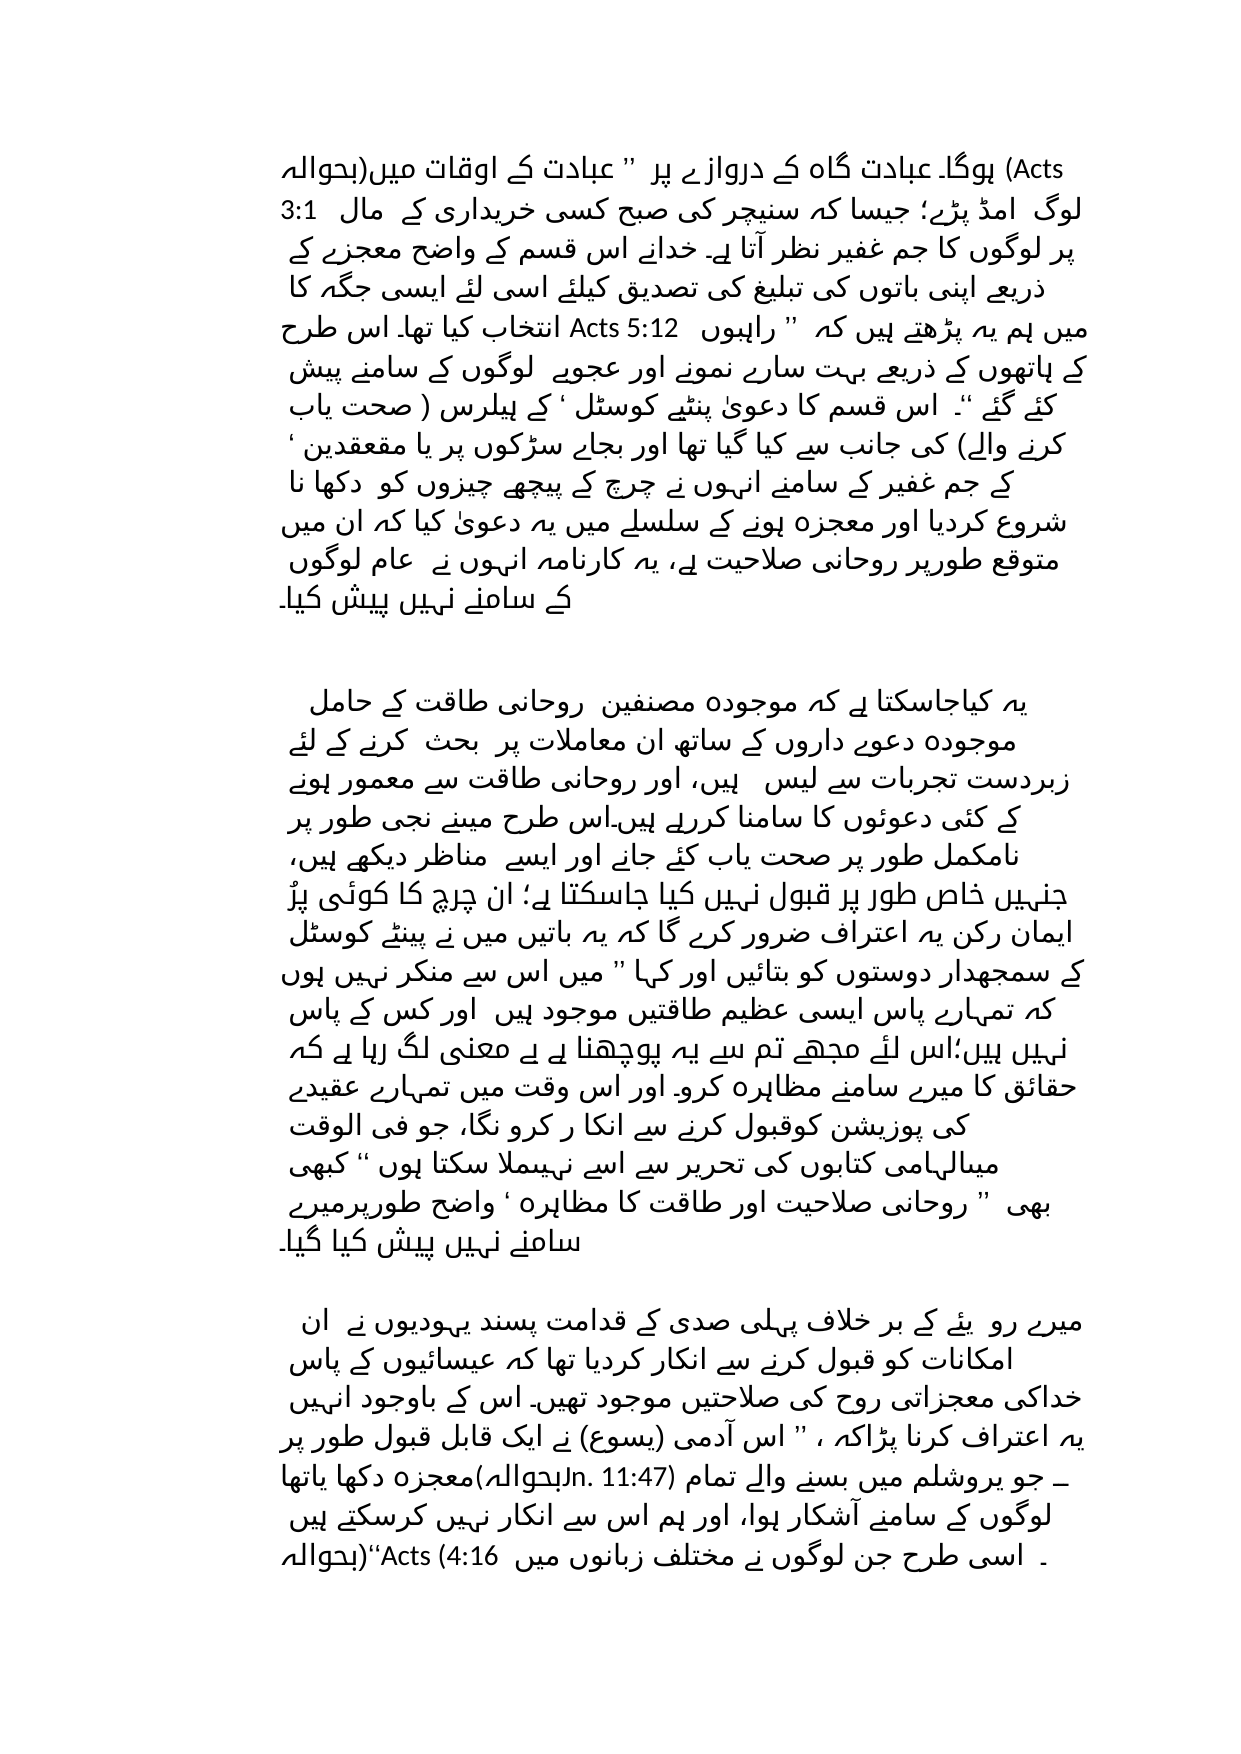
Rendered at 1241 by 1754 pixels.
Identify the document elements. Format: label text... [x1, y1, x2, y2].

list یہ کیاجاسکتا ہے کہ موجودہ مصنفین روحانی طاقت کے حامل موجودہ دعوے داروں کے ساتھ ان معاملات پر بحث کرنے کے لئے زبردست تجربات سے لیس ہیں، اور روحانی طاقت سے معمور ہونے کے کئی دعوئوں کا سامنا کررہے ہیں۔اس طرح میںنے نجی طور پر نامکمل طور پر صحت یاب کئے جانے اور ایسے مناظر دیکھے ہیں، جنہیں خاص طور پر قبول نہیں کیا جاسکتا ہے؛ ان چرچ کا کوئی پرُ ایمان رکن یہ اعتراف ضرور کرے گا کہ یہ باتیں میں نے پینٹے کوسٹل کے سمجھدار دوستوں کو بتائیں اور کہا ’’ میں اس سے منکر نہیں ہوں کہ تمہارے پاس ایسی عظیم طاقتیں موجود ہیں اور کس کے پاس نہیں ہیں؛اس لئے مجھے تم سے یہ پوچھنا ہے بے معنی لگ رہا ہے کہ حقائق کا میرے سامنے مظاہرہ کرو۔ اور اس وقت میں تمہارے عقیدے کی پوزیشن کوقبول کرنے سے انکا ر کرو نگا، جو فی الوقت میںالہامی کتابوں کی تحریر سے اسے نہیںملا سکتا ہوں ‘‘ کبھی بھی ’’ روحانی صلاحیت اور طاقت کا مظاہرہ ‘ واضح طورپرمیرے سامنے نہیں پیش کیا گیا۔ [280, 684, 1090, 1257]
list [280, 150, 1090, 647]
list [280, 1303, 1090, 1573]
